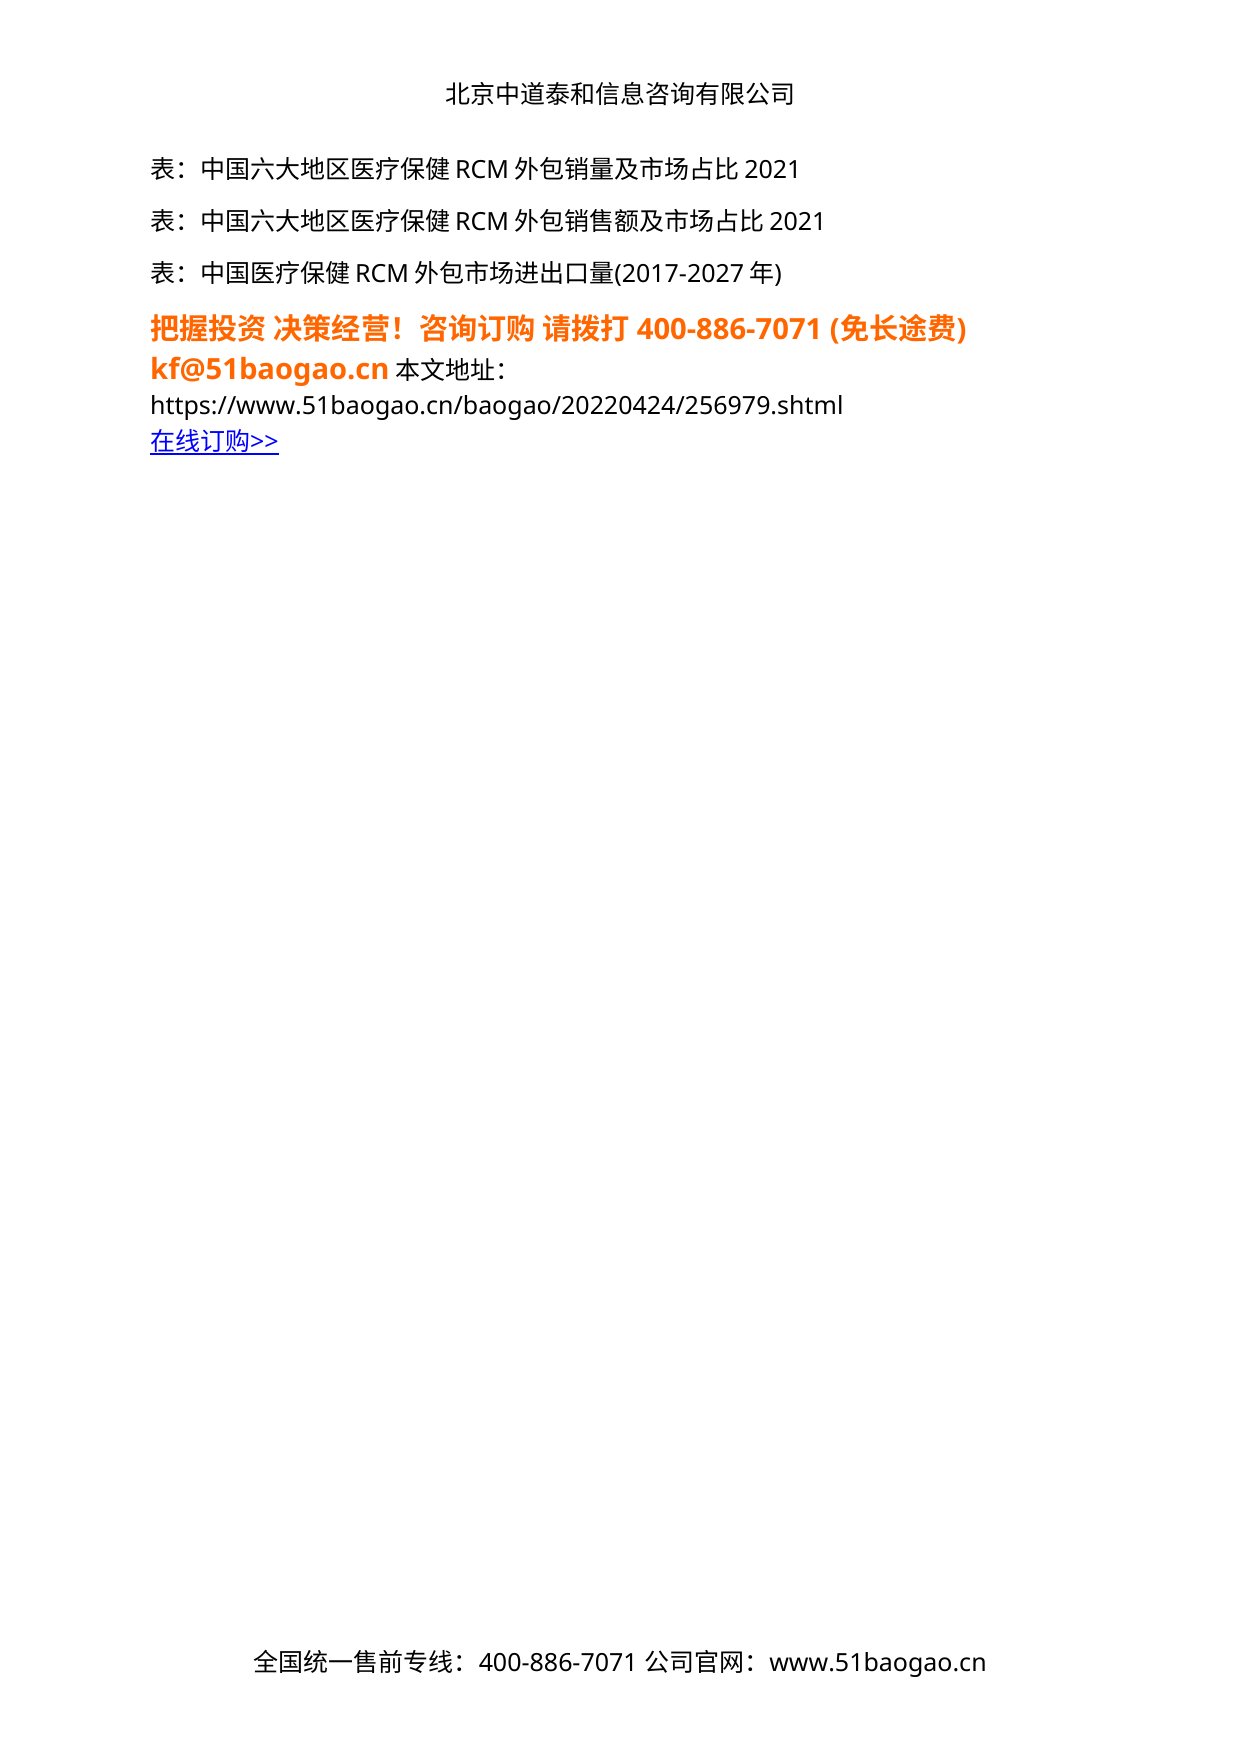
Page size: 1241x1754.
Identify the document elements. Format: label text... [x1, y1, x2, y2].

text 表：中国医疗保健RCM外包市场进出口量(2017-2027年) [150, 254, 1090, 290]
text 表：中国六大地区医疗保健RCM外包销售额及市场占比2021 [150, 202, 1090, 238]
text 把握投资 决策经营！咨询订购 请拨打 400-886-7071 (免长途费) kf@51baogao.cn本文地址：https://www.51baogao.cn/baogao/20220424/256979.shtml [150, 306, 1090, 422]
text 在线订购>> [150, 422, 1090, 458]
text 表：中国六大地区医疗保健RCM外包销量及市场占比2021 [150, 150, 1090, 186]
